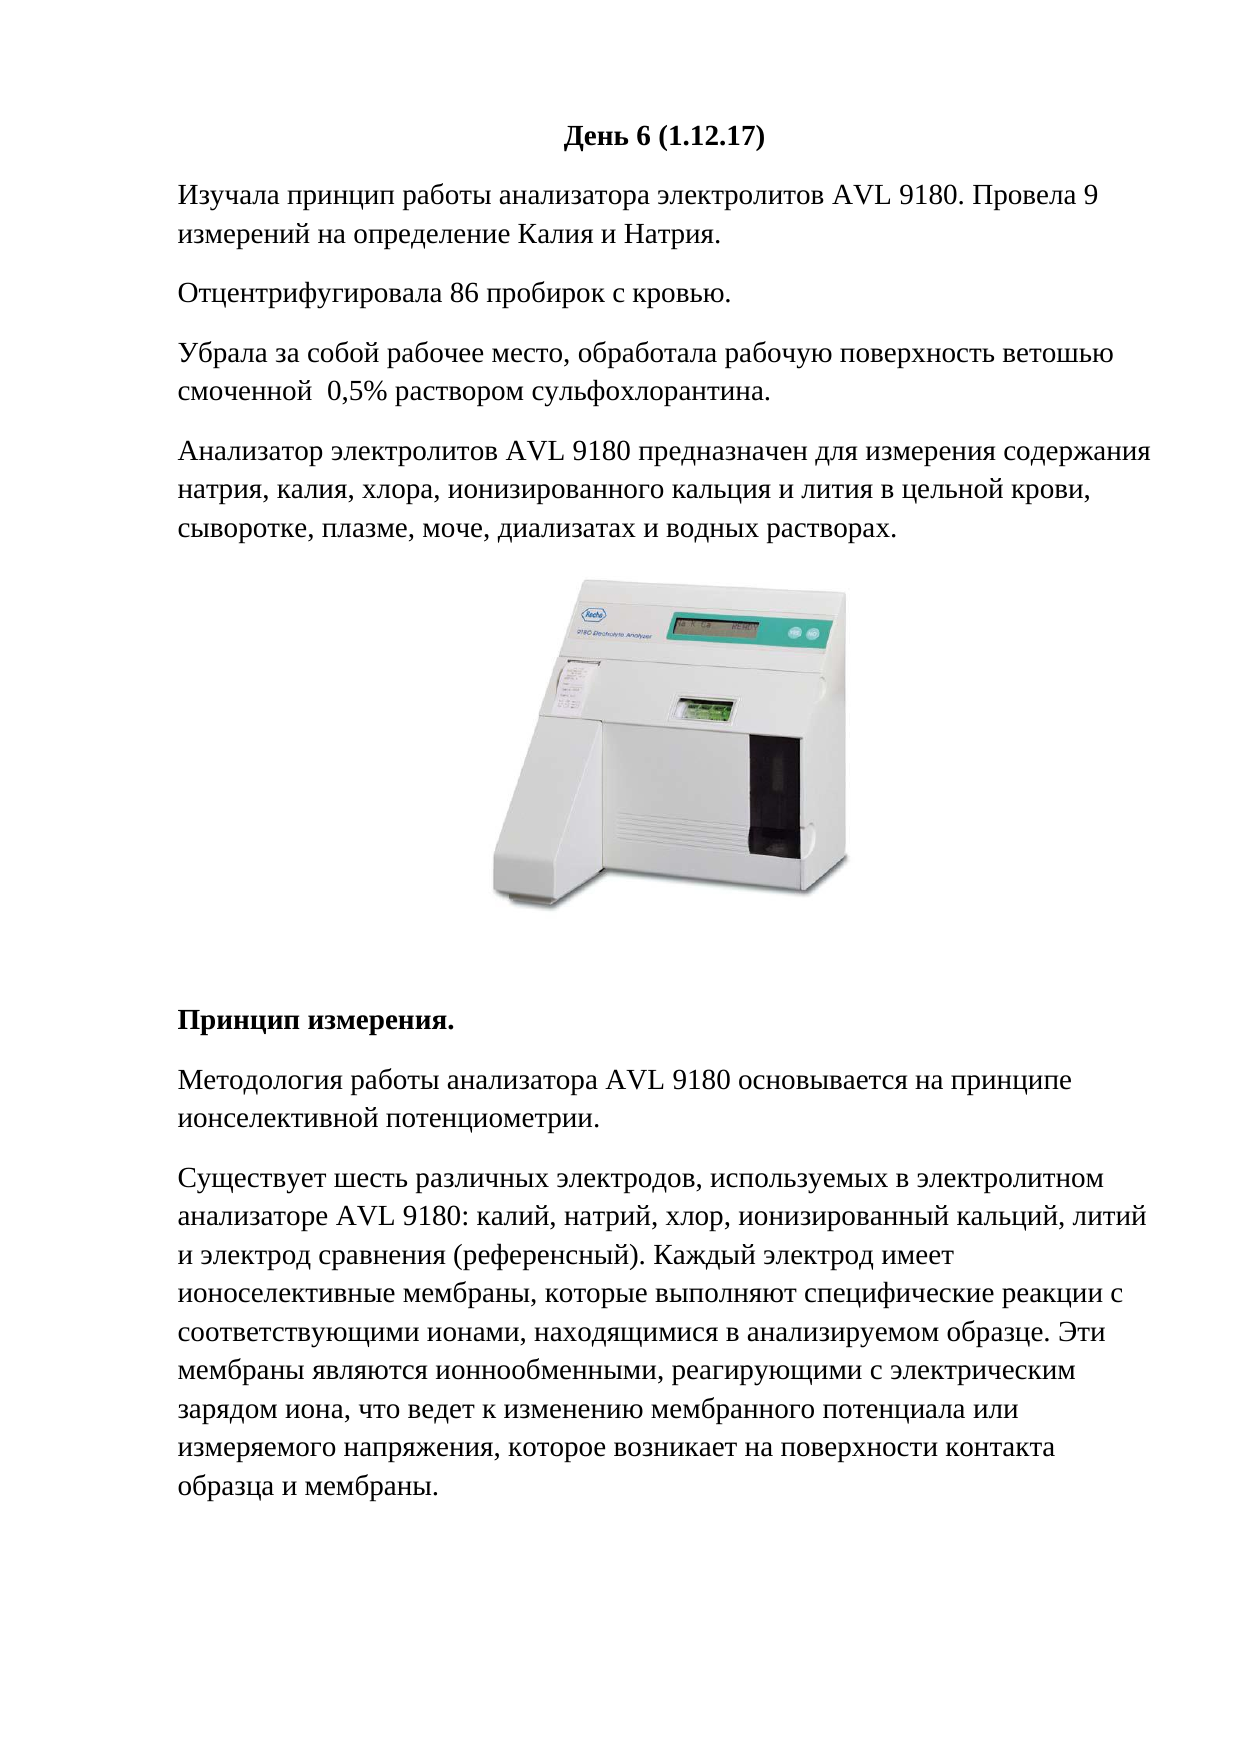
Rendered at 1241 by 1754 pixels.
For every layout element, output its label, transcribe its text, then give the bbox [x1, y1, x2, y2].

text Отцентрифугировала 86 пробирок с кровью. [177, 275, 1152, 309]
text Убрала за собой рабочее место, обработала рабочую поверхность ветошью смоченной 0,5% раствором сульфохлорантина. [177, 335, 1152, 407]
text Изучала принцип работы анализатора электролитов AVL 9180. Провела 9 измерений на определение Калия и Натрия. [177, 177, 1152, 249]
text Принцип измерения. [177, 1002, 1152, 1036]
text Методология работы анализатора AVL 9180 основывается на принципе ионселективной потенциометрии. [177, 1062, 1152, 1134]
text Существует шесть различных электродов, используемых в электролитном анализаторе AVL 9180: калий, натрий, хлор, ионизированный кальций, литий и электрод сравнения (референсный). Каждый электрод имеет ионоселективные мембраны, которые выполняют специфические реакции с соответствующими ионами, находящимися в анализируемом образце. Эти мембраны являются ионнообменными, реагирующими с электрическим зарядом иона, что ведет к изменению мембранного потенциала или измеряемого напряжения, которое возникает на поверхности контакта образца и мембраны. [177, 1160, 1152, 1502]
picture [407, 569, 922, 919]
text День 6 (1.12.17) [177, 118, 1152, 152]
text Анализатор электролитов AVL 9180 предназначен для измерения содержания натрия, калия, хлора, ионизированного кальция и лития в цельной крови, сыворотке, плазме, моче, диализатах и водных растворах. [177, 433, 1152, 543]
